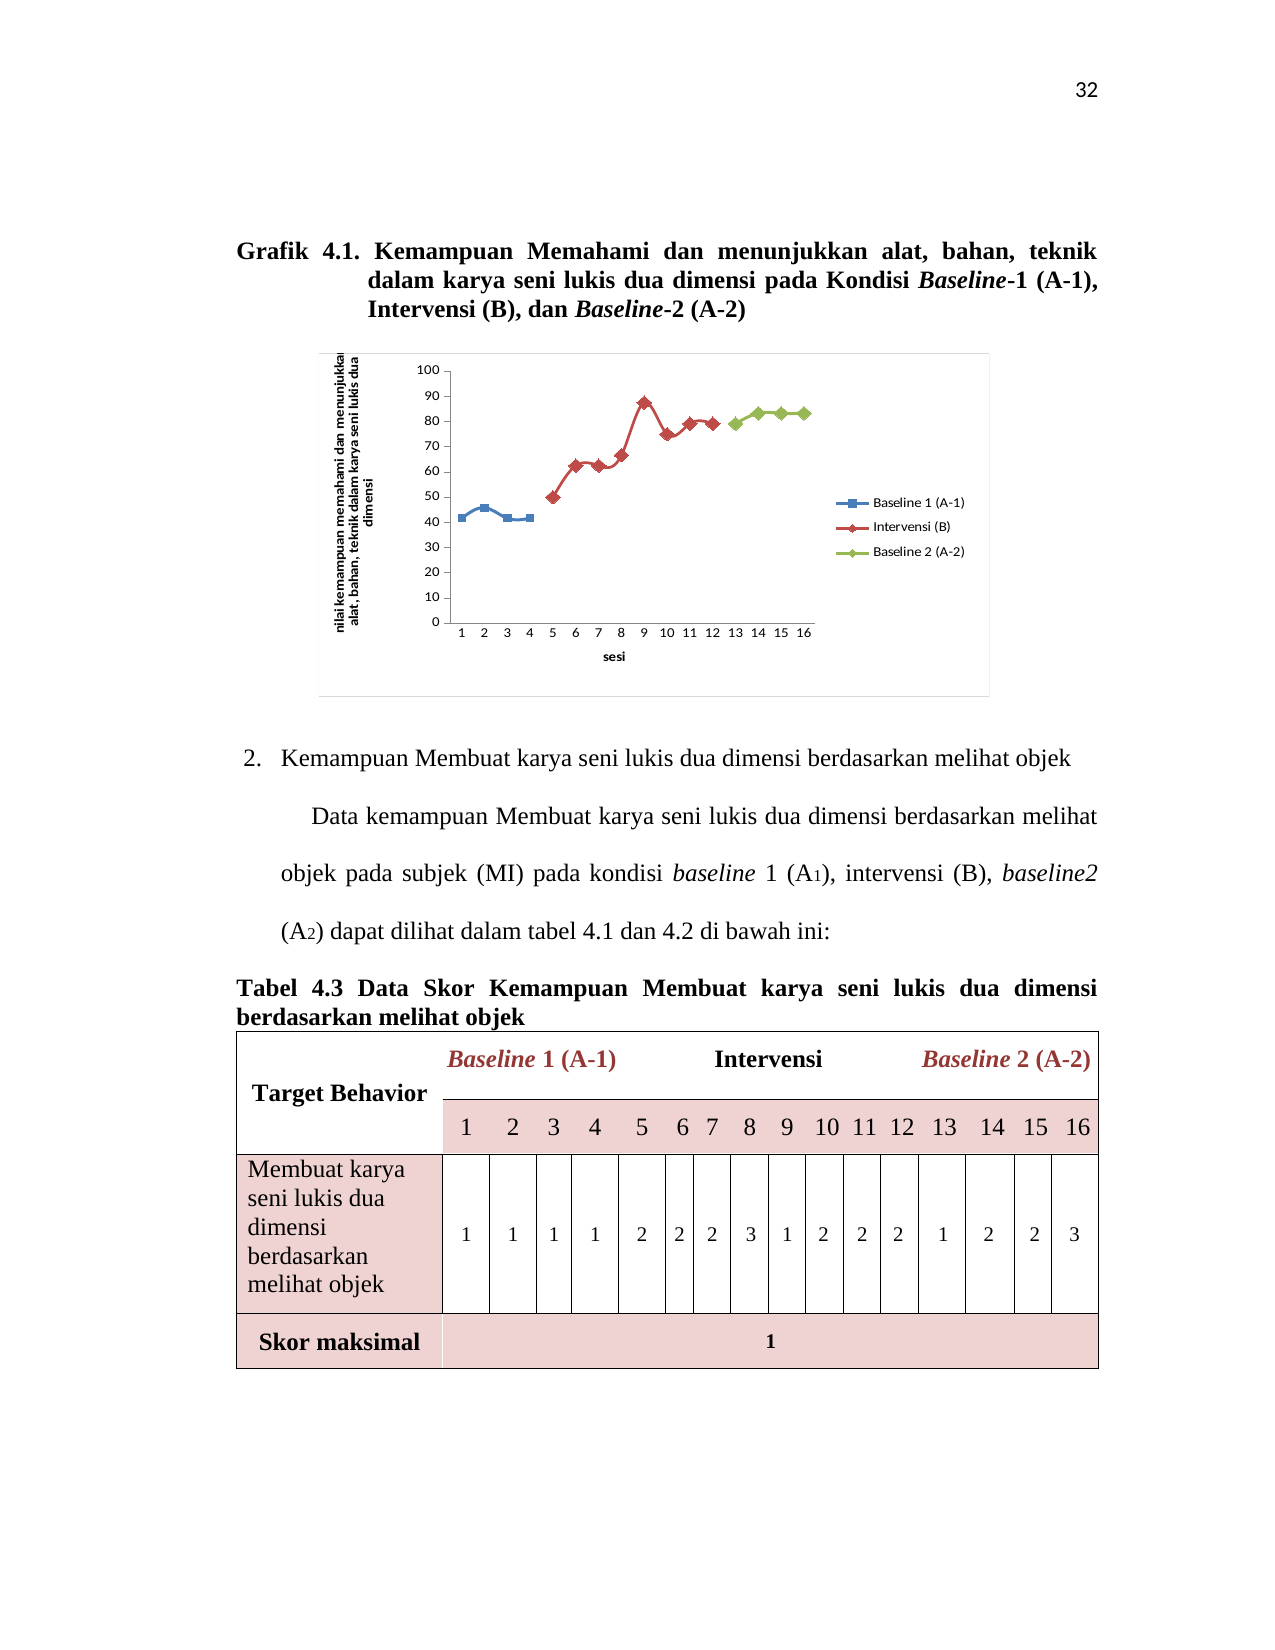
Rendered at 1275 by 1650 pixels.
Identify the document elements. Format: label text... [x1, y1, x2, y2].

table_cell 1 [537, 1155, 571, 1313]
table_cell Membuat karya seni lukis dua dimensi berdasarkan melihat objek [237, 1155, 442, 1313]
table_header Intervensi [618, 1032, 918, 1099]
table_cell 7 [693, 1100, 731, 1153]
table_cell 5 [618, 1100, 665, 1153]
table_cell 3 [536, 1100, 571, 1153]
table_cell 4 [571, 1100, 618, 1153]
table_cell 2 [881, 1155, 918, 1313]
table_header Baseline 1 (A-1) [443, 1032, 618, 1099]
table_cell 2 [1015, 1155, 1051, 1313]
table_cell 1 [443, 1314, 1098, 1368]
text Tabel 4.3 Data Skor Kemampuan Membuat karya seni lukis dua dimensi berdasarkan melihat objek [236, 973, 1098, 1031]
table_header Baseline 2 (A-2) [918, 1032, 1098, 1099]
table_cell 10 [806, 1100, 843, 1153]
table_cell 3 [1052, 1155, 1098, 1313]
table_cell 1 [919, 1155, 965, 1313]
table_cell 15 [1014, 1100, 1052, 1153]
table_cell 14 [965, 1100, 1014, 1153]
table_cell 6 [665, 1100, 693, 1153]
table_cell 2 [489, 1100, 536, 1153]
table_cell Skor maksimal [237, 1314, 442, 1368]
table_cell 1 [443, 1100, 489, 1153]
table_cell 1 [490, 1155, 536, 1313]
table_cell 2 [694, 1155, 730, 1313]
table_header Target Behavior [237, 1032, 442, 1153]
table_cell 13 [918, 1100, 965, 1153]
table_cell 1 [443, 1155, 489, 1313]
table_cell 1 [572, 1155, 618, 1313]
table_cell 2 [619, 1155, 665, 1313]
table_cell 12 [881, 1100, 918, 1153]
list Data kemampuan Membuat karya seni lukis dua dimensi berdasarkan melihat objek pada subjek (MI) pada kondisi baseline 1 (A1), intervensi (B), baseline2 (A2) dapat dilihat dalam tabel 4.1 dan 4.2 di bawah ini: [281, 801, 1098, 944]
table_cell 3 [731, 1155, 768, 1313]
table_cell 8 [731, 1100, 768, 1153]
list Kemampuan Membuat karya seni lukis dua dimensi berdasarkan melihat objek [243, 743, 1098, 772]
table_cell 2 [666, 1155, 693, 1313]
table_cell 2 [806, 1155, 843, 1313]
table_cell 9 [768, 1100, 806, 1153]
table_cell 2 [844, 1155, 880, 1313]
table_cell 1 [769, 1155, 805, 1313]
text Grafik 4.1. Kemampuan Memahami dan menunjukkan alat, bahan, teknik dalam karya seni lukis dua dimensi pada Kondisi Baseline-1 (A-1), Intervensi (B), dan Baseline-2 (A-2) [236, 236, 1098, 322]
table_cell 16 [1052, 1100, 1098, 1153]
table_cell 2 [966, 1155, 1014, 1313]
table_cell 11 [843, 1100, 881, 1153]
